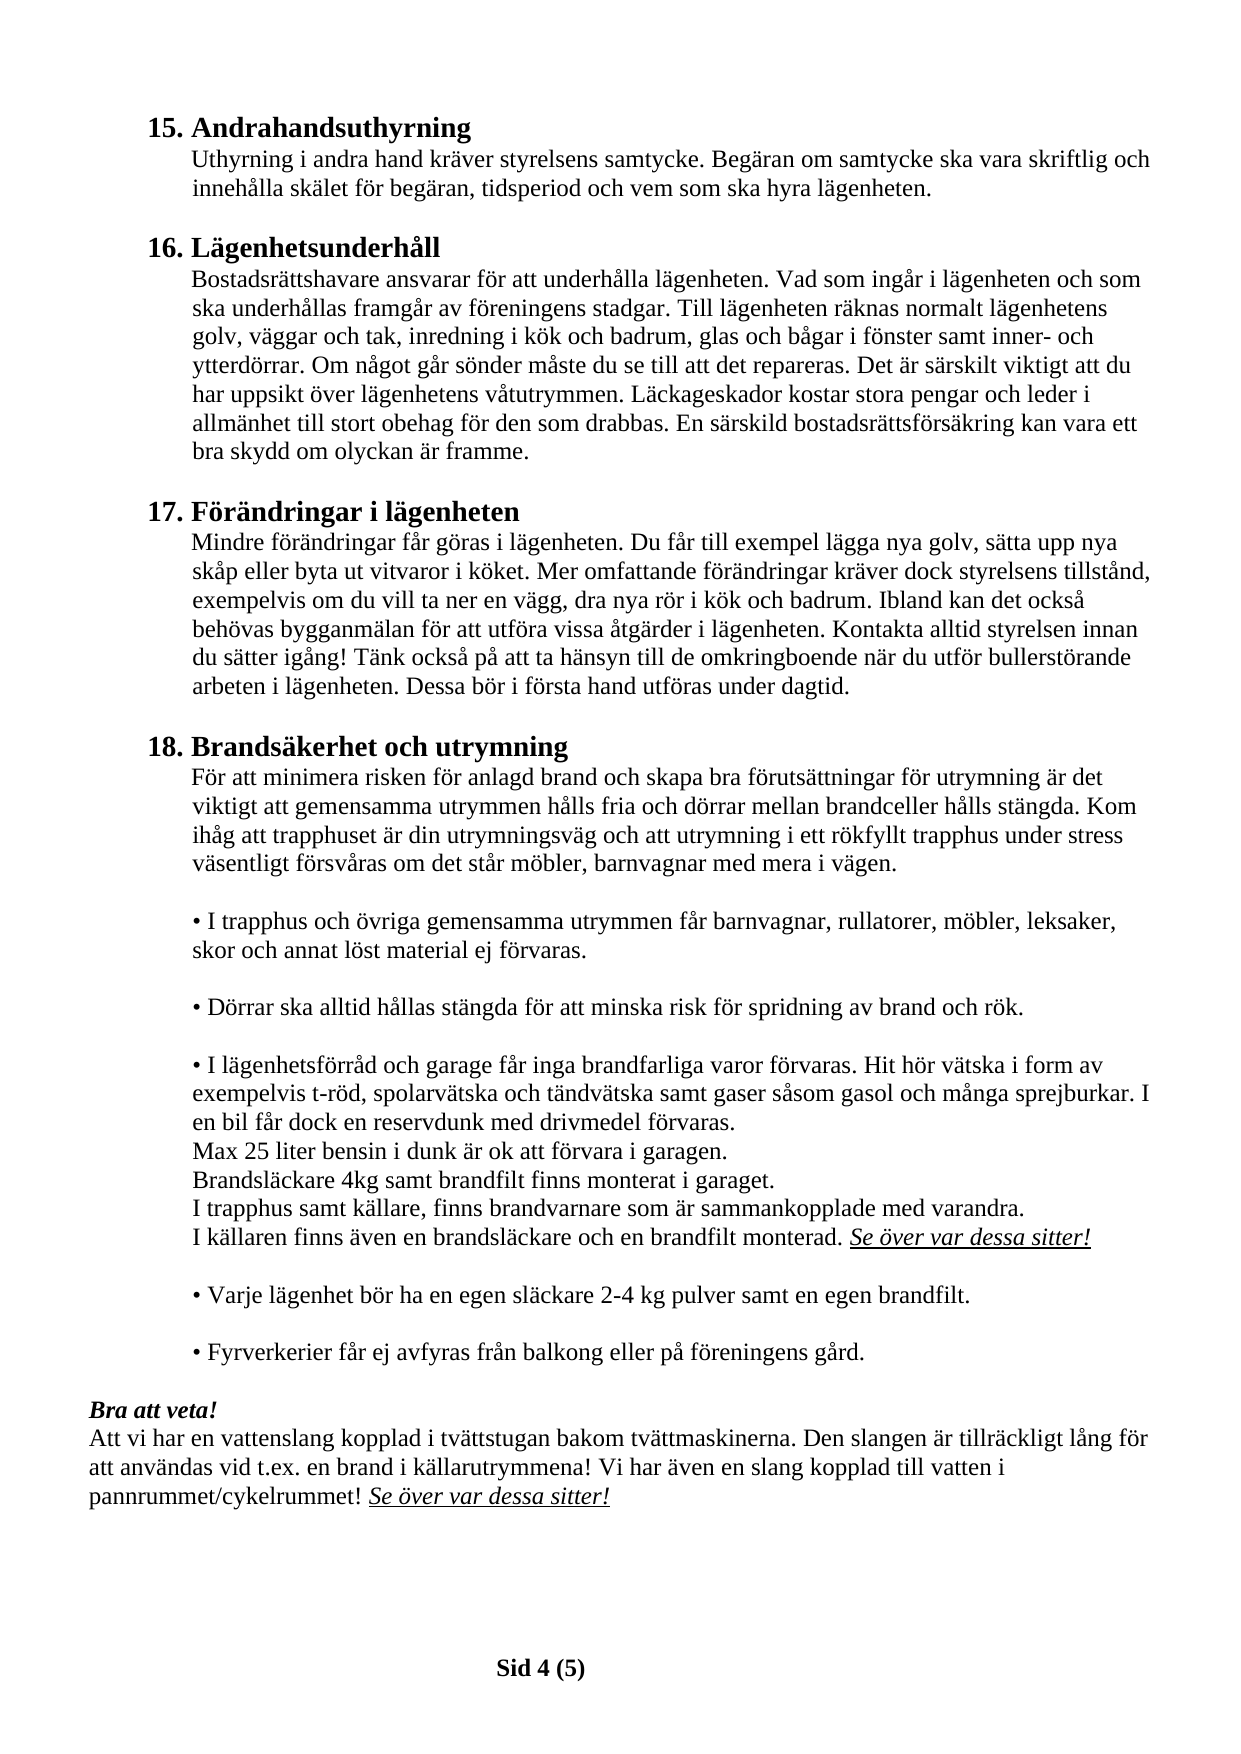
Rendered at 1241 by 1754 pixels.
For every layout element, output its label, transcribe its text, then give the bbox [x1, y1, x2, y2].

text I källaren finns även en brandsläckare och en brandfilt monterad. Se över var dessa sitter! [192, 1222, 1152, 1251]
text Bostadsrättshavare ansvarar för att underhålla lägenheten. Vad som ingår i lägenheten och som ska underhållas framgår av föreningens stadgar. Till lägenheten räknas normalt lägenhetens golv, väggar och tak, inredning i kök och badrum, glas och bågar i fönster samt inner- och ytterdörrar. Om något går sönder måste du se till att det repareras. Det är särskilt viktigt att du har uppsikt över lägenhetens våtutrymmen. Läckageskador kostar stora pengar och leder i allmänhet till stort obehag för den som drabbas. En särskild bostadsrättsförsäkring kan vara ett bra skydd om olyckan är framme. [89, 264, 1152, 465]
text I trapphus samt källare, finns brandvarnare som är sammankopplade med varandra. [192, 1193, 1152, 1222]
text 16. Lägenhetsunderhåll [89, 230, 1152, 264]
text Brandsläckare 4kg samt brandfilt finns monterat i garaget. [192, 1165, 1152, 1193]
text • I lägenhetsförråd och garage får inga brandfarliga varor förvaras. Hit hör vätska i form av exempelvis t-röd, spolarvätska och tändvätska samt gaser såsom gasol och många sprejburkar. I en bil får dock en reservdunk med drivmedel förvaras. [192, 1050, 1152, 1136]
text • I trapphus och övriga gemensamma utrymmen får barnvagnar, rullatorer, möbler, leksaker, skor och annat löst material ej förvaras. [89, 906, 1152, 963]
text För att minimera risken för anlagd brand och skapa bra förutsättningar för utrymning är det viktigt att gemensamma utrymmen hålls fria och dörrar mellan brandceller hålls stängda. Kom ihåg att trapphuset är din utrymningsväg och att utrymning i ett rökfyllt trapphus under stress väsentligt försvåras om det står möbler, barnvagnar med mera i vägen. [89, 762, 1152, 877]
text Sid 4 (5) [89, 1653, 1152, 1682]
text Att vi har en vattenslang kopplad i tvättstugan bakom tvättmaskinerna. Den slangen är tillräckligt lång för att användas vid t.ex. en brand i källarutrymmena! Vi har även en slang kopplad till vatten i pannrummet/cykelrummet! Se över var dessa sitter! [89, 1423, 1152, 1510]
text 17. Förändringar i lägenheten [89, 494, 1152, 527]
text • Dörrar ska alltid hållas stängda för att minska risk för spridning av brand och rök. [89, 992, 1152, 1021]
text Uthyrning i andra hand kräver styrelsens samtycke. Begäran om samtycke ska vara skriftlig och innehålla skälet för begäran, tidsperiod och vem som ska hyra lägenheten. [89, 144, 1152, 202]
text Mindre förändringar får göras i lägenheten. Du får till exempel lägga nya golv, sätta upp nya skåp eller byta ut vitvaror i köket. Mer omfattande förändringar kräver dock styrelsens tillstånd, exempelvis om du vill ta ner en vägg, dra nya rör i kök och badrum. Ibland kan det också behövas bygganmälan för att utföra vissa åtgärder i lägenheten. Kontakta alltid styrelsen innan du sätter igång! Tänk också på att ta hänsyn till de omkringboende när du utför bullerstörande arbeten i lägenheten. Dessa bör i första hand utföras under dagtid. [89, 527, 1152, 700]
text • Fyrverkerier får ej avfyras från balkong eller på föreningens gård. [89, 1337, 1152, 1366]
text Bra att veta! [89, 1395, 1152, 1423]
text 15. Andrahandsuthyrning [89, 111, 1152, 144]
text Max 25 liter bensin i dunk är ok att förvara i garagen. [89, 1136, 1152, 1165]
text 18. Brandsäkerhet och utrymning [89, 729, 1152, 762]
text • Varje lägenhet bör ha en egen släckare 2-4 kg pulver samt en egen brandfilt. [89, 1280, 1152, 1308]
